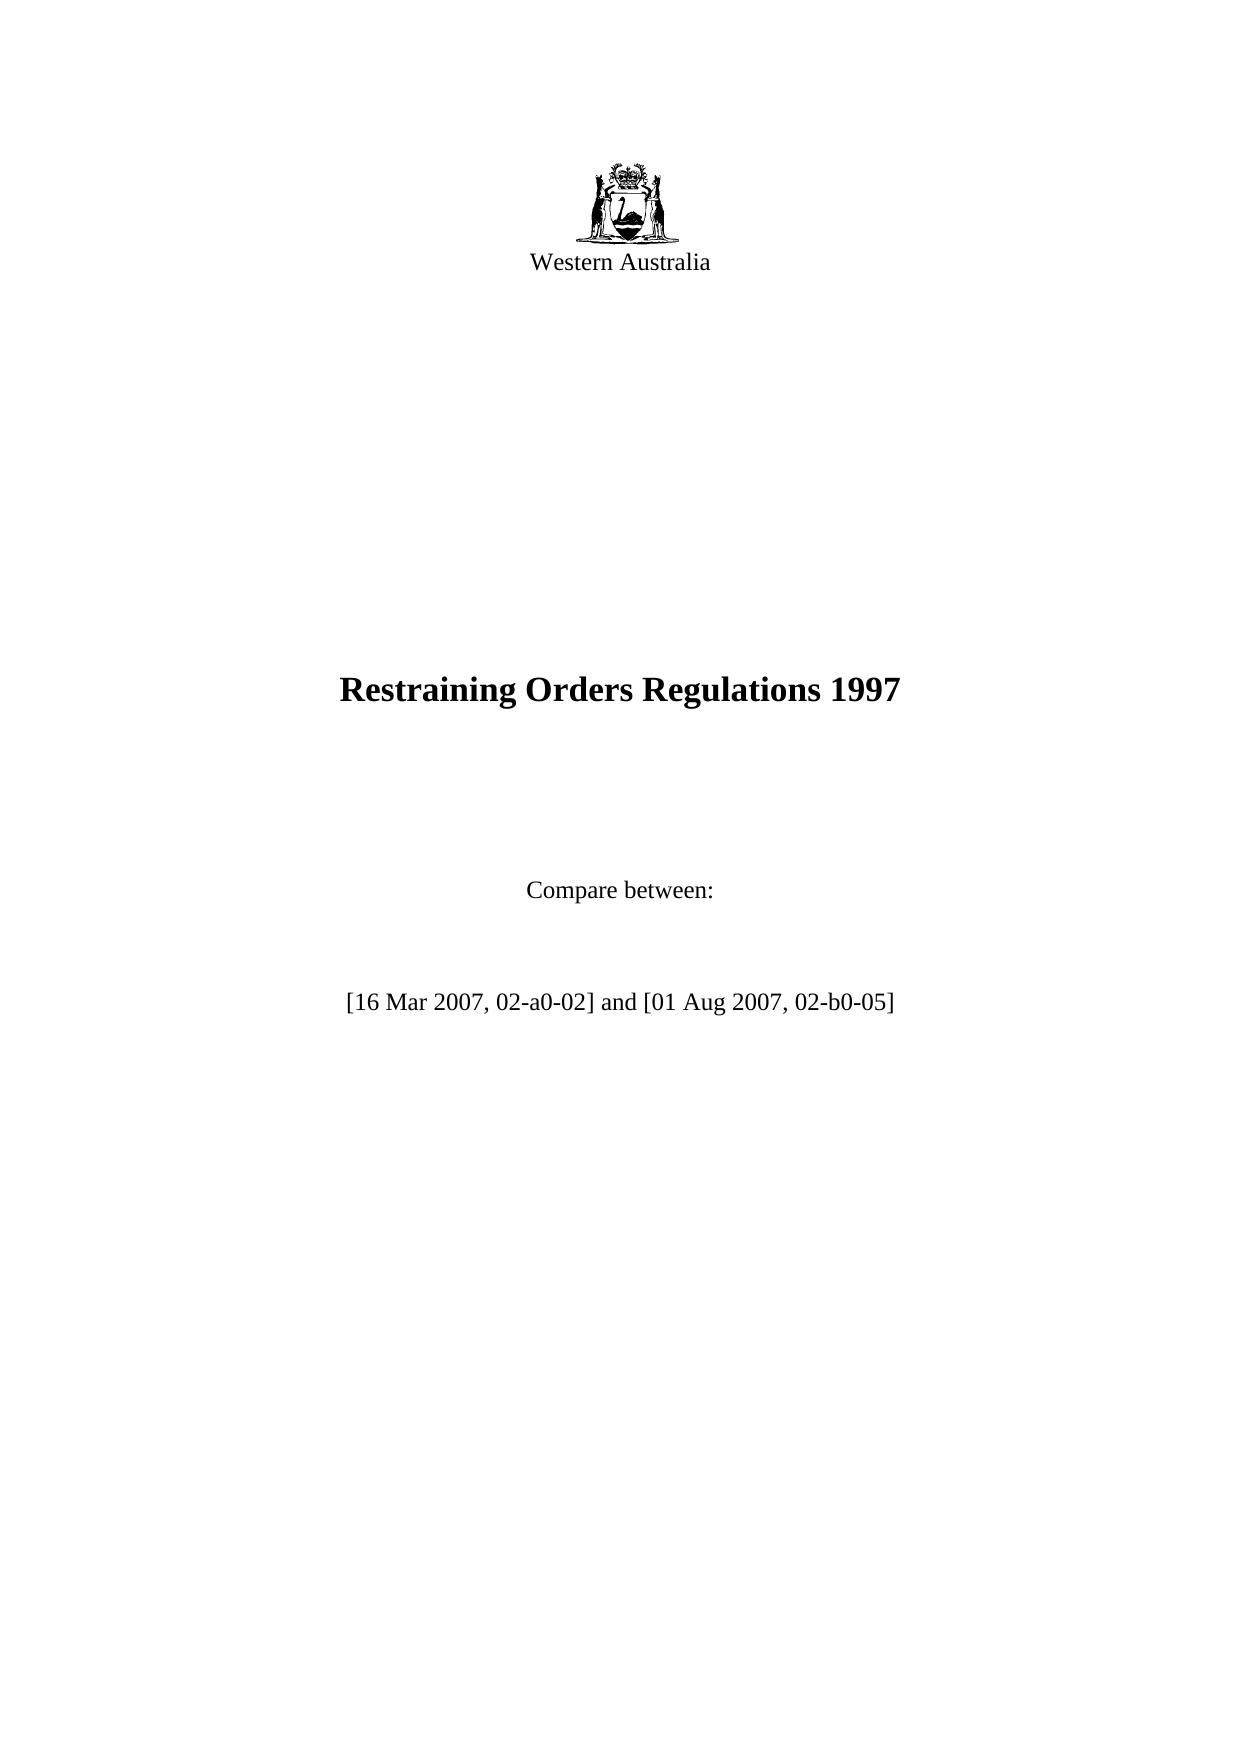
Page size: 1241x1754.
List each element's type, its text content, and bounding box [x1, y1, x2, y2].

text [16 Mar 2007, 02-a0-02] and [01 Aug 2007, 02-b0-05] [251, 987, 990, 1016]
text Compare between: [251, 875, 990, 904]
text Restraining Orders Regulations 1997 [251, 668, 990, 709]
picture [575, 162, 679, 246]
text Western Australia [251, 247, 990, 276]
